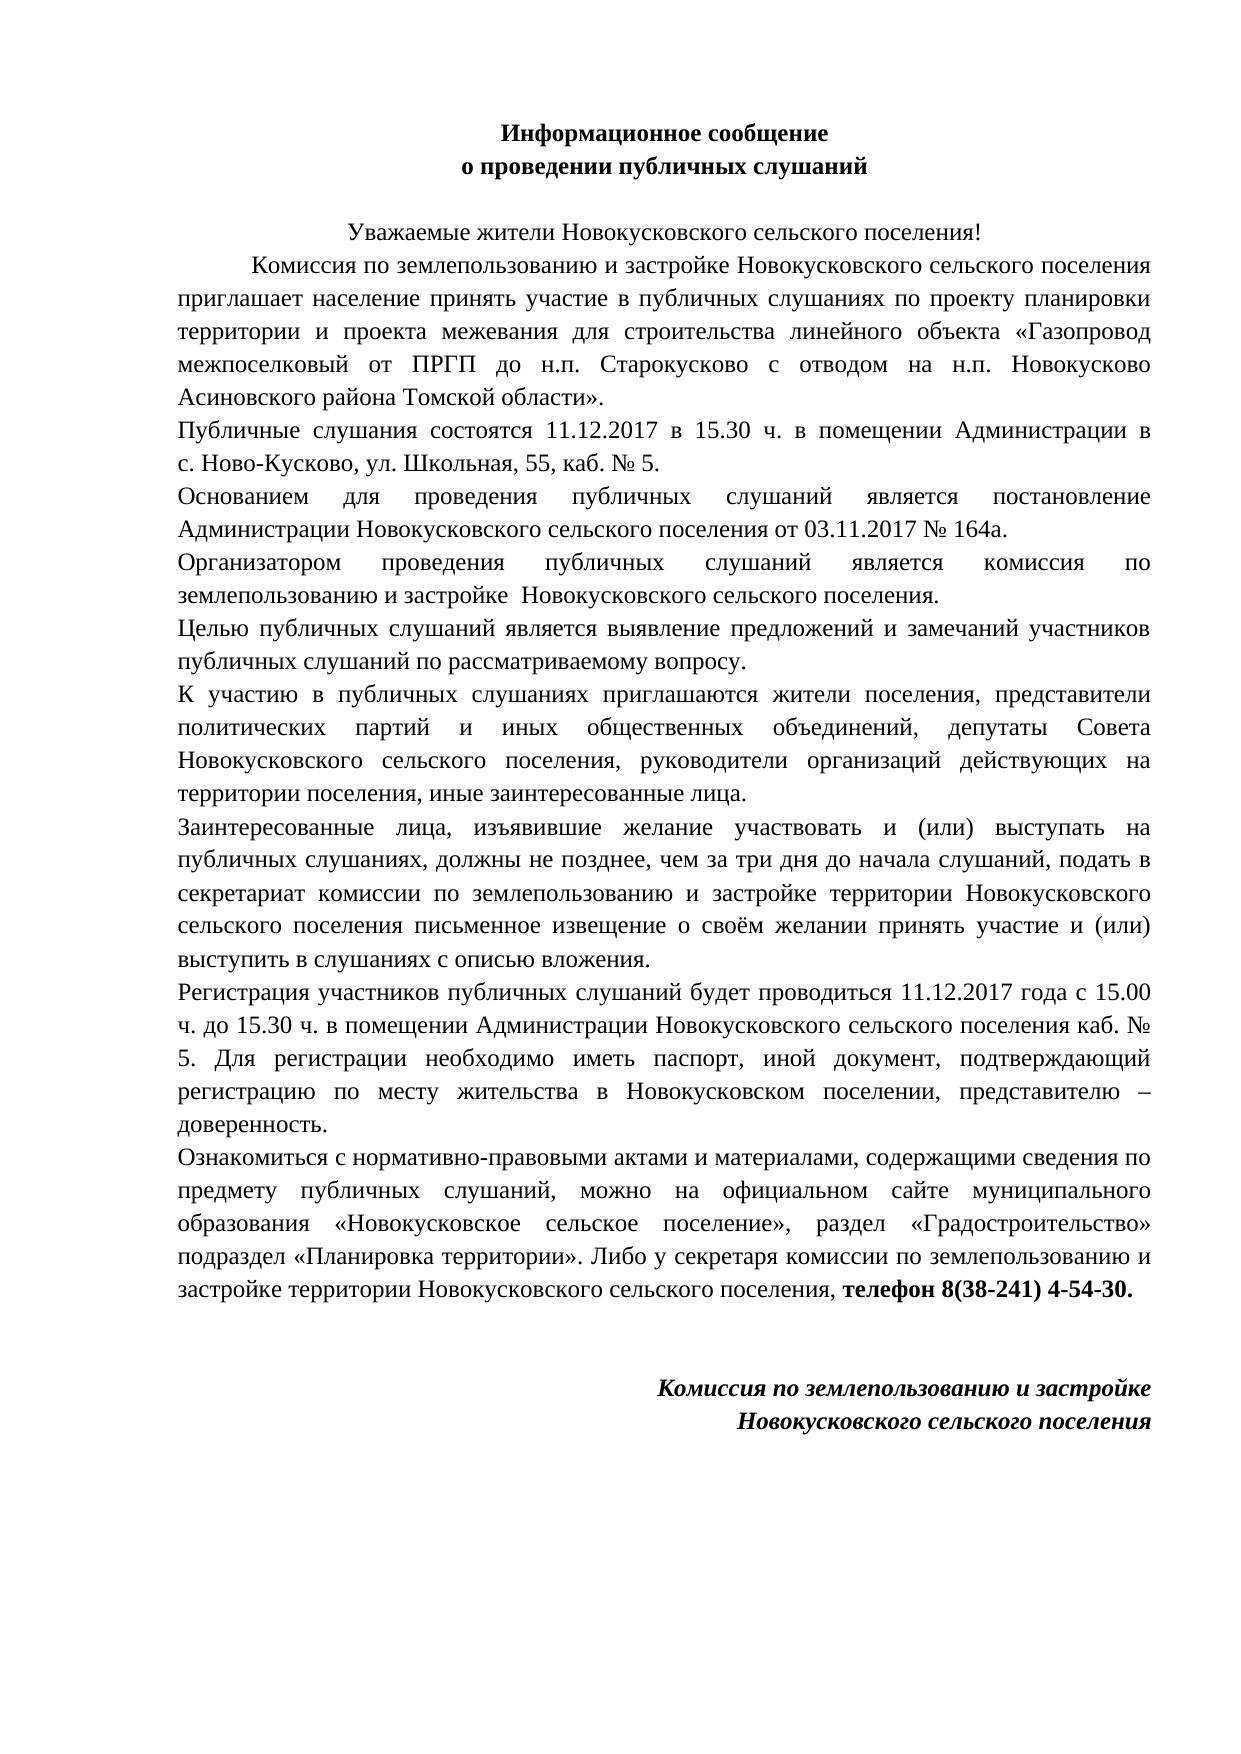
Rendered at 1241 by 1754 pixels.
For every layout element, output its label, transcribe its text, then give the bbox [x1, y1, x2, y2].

text Публичные слушания состоятся 11.12.2017 в 15.30 ч. в помещении Администрации в с. Ново-Кусково, ул. Школьная, 55, каб. № 5. [177, 415, 1152, 477]
text о проведении публичных слушаний [177, 151, 1152, 180]
text Комиссия по землепользованию и застройке Новокусковского сельского поселения приглашает население принять участие в публичных слушаниях по проекту планировки территории и проекта межевания для строительства линейного объекта «Газопровод межпоселковый от ПРГП до н.п. Старокусково с отводом на н.п. Новокусково Асиновского района Томской области». [177, 250, 1152, 411]
text Ознакомиться с нормативно-правовыми актами и материалами, содержащими сведения по предмету публичных слушаний, можно на официальном сайте муниципального образования «Новокусковское сельское поселение», раздел «Градостроительство» подраздел «Планировка территории». Либо у секретаря комиссии по землепользованию и застройке территории Новокусковского сельского поселения, телефон 8(38-241) 4-54-30. [177, 1142, 1152, 1303]
text Уважаемые жители Новокусковского сельского поселения! [177, 217, 1152, 246]
text Новокусковского сельского поселения [177, 1406, 1152, 1435]
text Заинтересованные лица, изъявившие желание участвовать и (или) выступать на публичных слушаниях, должны не позднее, чем за три дня до начала слушаний, подать в секретариат комиссии по землепользованию и застройке территории Новокусковского сельского поселения письменное извещение о своём желании принять участие и (или) выступить в слушаниях с описью вложения. [177, 812, 1152, 972]
text Регистрация участников публичных слушаний будет проводиться 11.12.2017 года с 15.00 ч. до 15.30 ч. в помещении Администрации Новокусковского сельского поселения каб. № 5. Для регистрации необходимо иметь паспорт, иной документ, подтверждающий регистрацию по месту жительства в Новокусковском поселении, представителю – доверенность. [177, 977, 1152, 1137]
text Организатором проведения публичных слушаний является комиссия по землепользованию и застройке Новокусковского сельского поселения. [177, 547, 1152, 609]
text Основанием для проведения публичных слушаний является постановление Администрации Новокусковского сельского поселения от 03.11.2017 № 164а. [177, 481, 1152, 543]
text Целью публичных слушаний является выявление предложений и замечаний участников публичных слушаний по рассматриваемому вопросу. [177, 613, 1152, 675]
text Информационное сообщение [177, 118, 1152, 147]
text Комиссия по землепользованию и застройке [177, 1373, 1152, 1402]
text К участию в публичных слушаниях приглашаются жители поселения, представители политических партий и иных общественных объединений, депутаты Совета Новокусковского сельского поселения, руководители организаций действующих на территории поселения, иные заинтересованные лица. [177, 679, 1152, 807]
